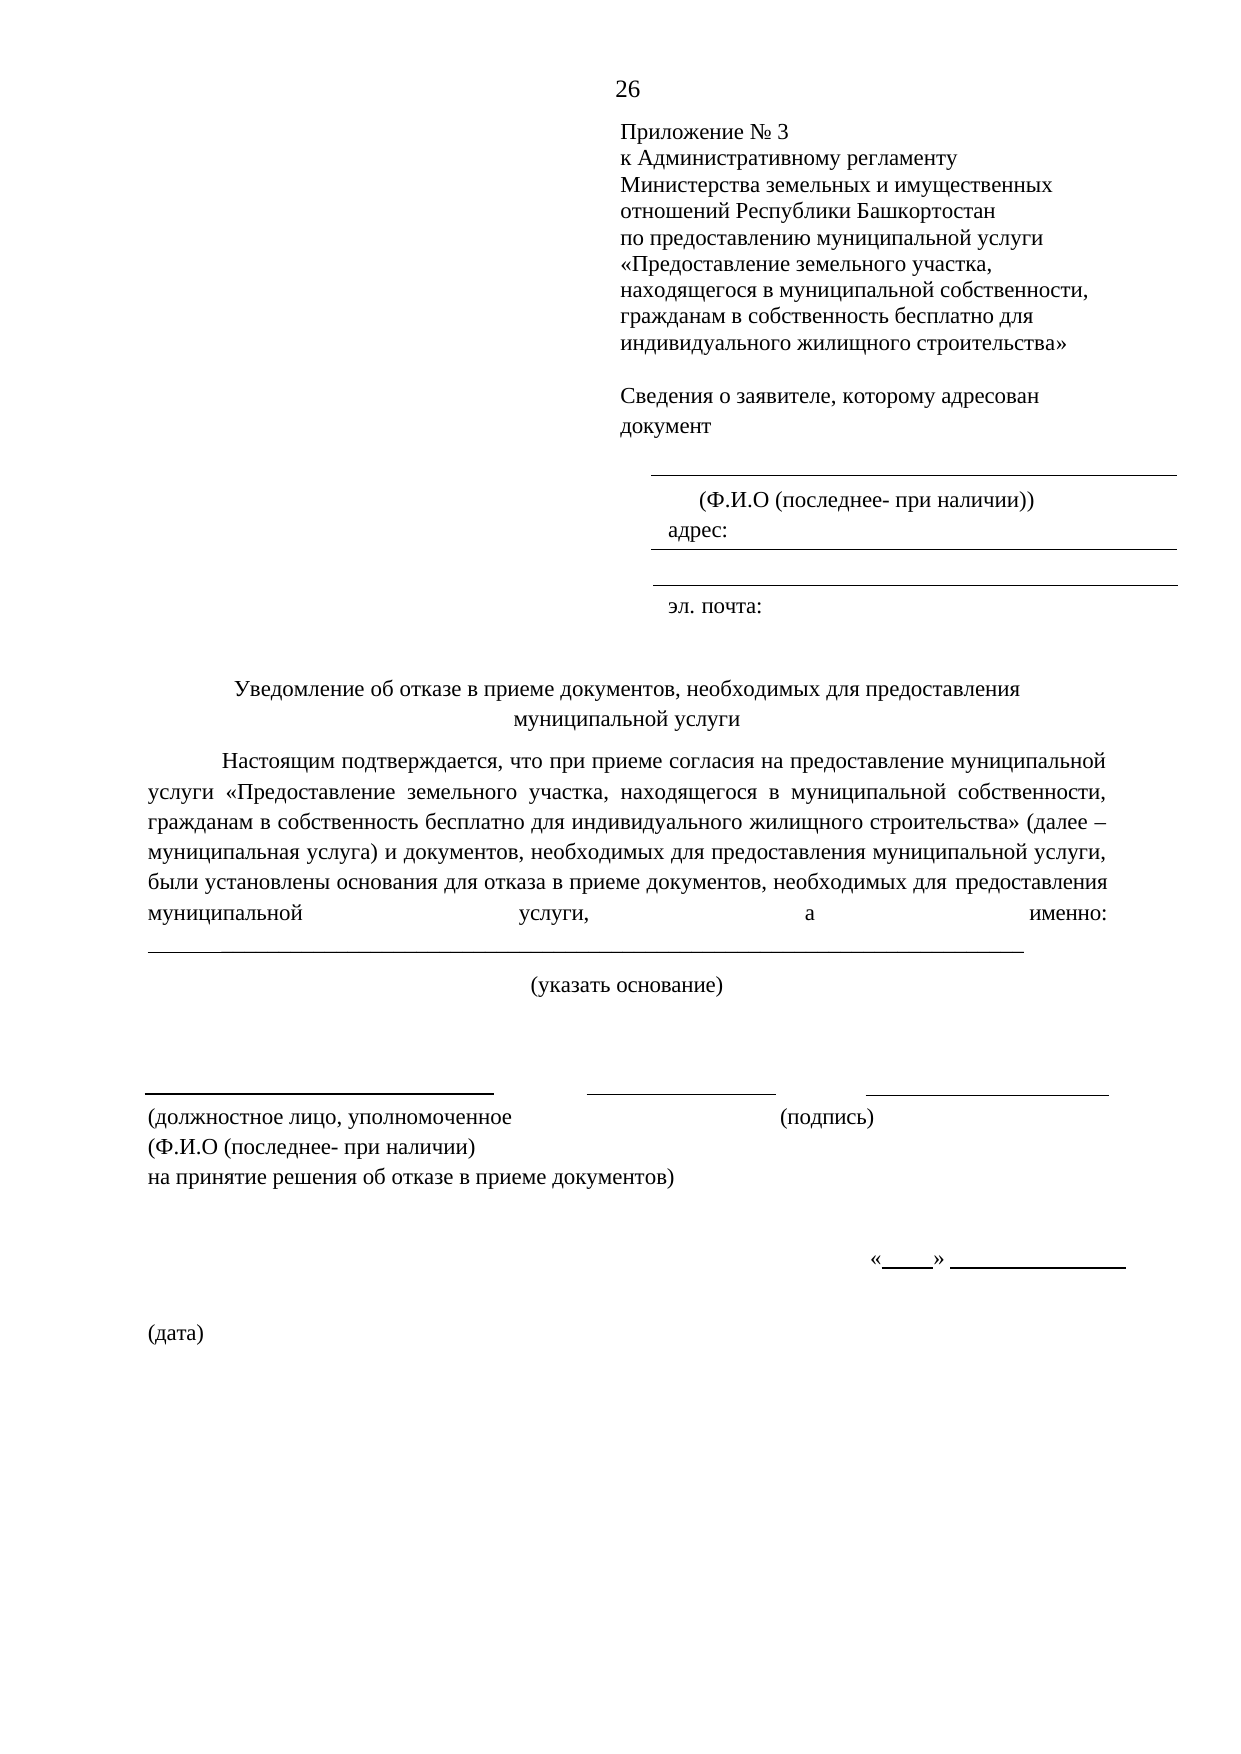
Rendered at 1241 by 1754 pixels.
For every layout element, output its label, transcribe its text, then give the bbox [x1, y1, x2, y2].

text (указать основание) [322, 971, 932, 998]
text « » [148, 1244, 1107, 1271]
text к Административному регламенту [620, 144, 1107, 171]
text Настоящим подтверждается, что при приеме согласия на предоставление муниципальной услуги «Предоставление земельного участка, находящегося в муниципальной собственности, гражданам в собственность бесплатно для индивидуального жилищного строительства» (далее – муниципальная услуга) и документов, необходимых для предоставления муниципальной услуги, были установлены основания для отказа в приеме документов, необходимых для предоставления муниципальной услуги, а именно: ______________________________________________________________________ [148, 747, 1107, 955]
text Министерства земельных и имущественных отношений Республики Башкортостан [620, 171, 1107, 223]
text эл. почта: [148, 547, 1107, 619]
text Сведения о заявителе, которому адресован документ [620, 382, 1107, 438]
text (Ф.И.О (последнее- при наличии)) [686, 474, 1047, 513]
text по предоставлению муниципальной услуги «Предоставление земельного участка, находящегося в муниципальной собственности, гражданам в собственность бесплатно для индивидуального жилищного строительства» [620, 223, 1107, 355]
text адрес: [148, 517, 1107, 543]
text Уведомление об отказе в приеме документов, необходимых для предоставления муниципальной услуги [201, 674, 1053, 731]
text (должностное лицо, уполномоченное (подпись) (Ф.И.О (последнее- при наличии) [148, 1092, 1107, 1159]
text Приложение № 3 [620, 118, 1107, 144]
text на принятие решения об отказе в приеме документов) [148, 1163, 1107, 1189]
text (дата) [148, 1287, 1107, 1345]
